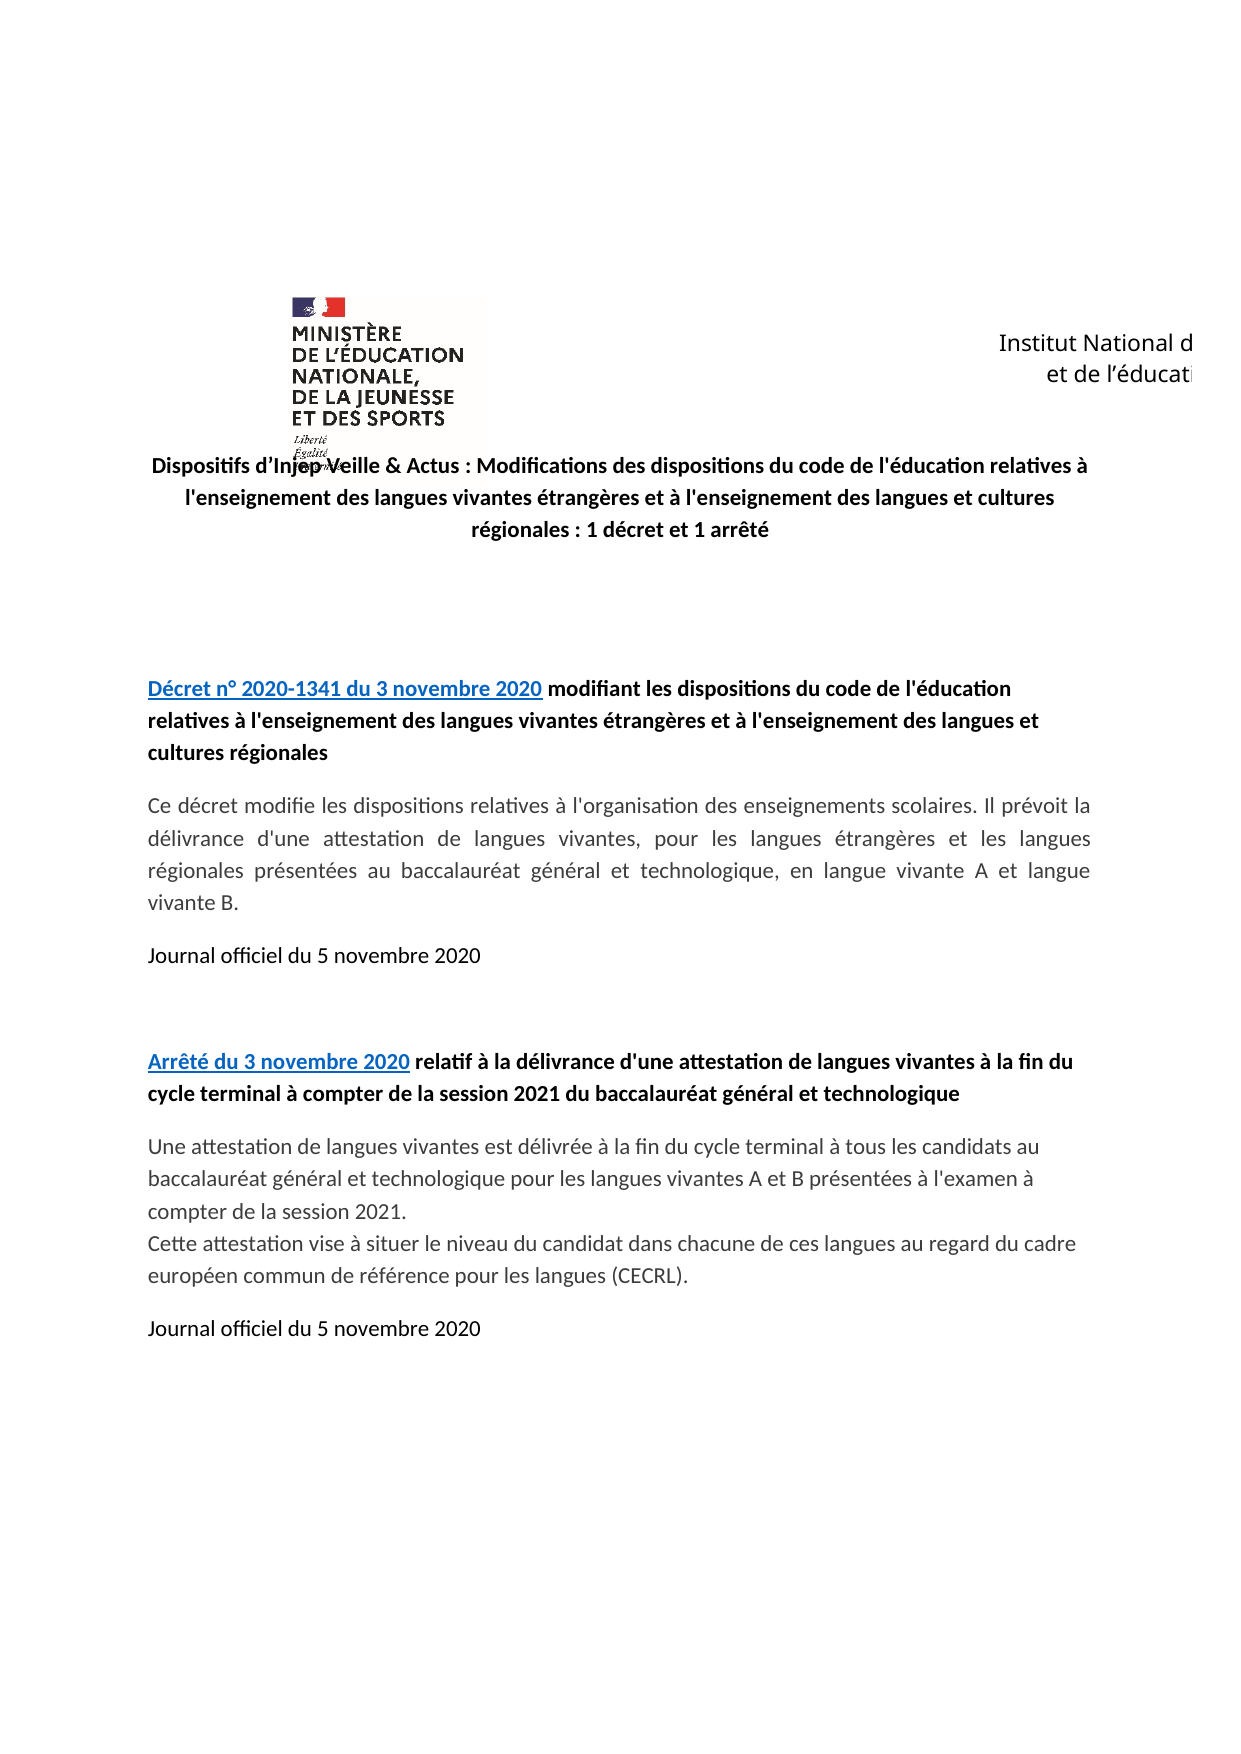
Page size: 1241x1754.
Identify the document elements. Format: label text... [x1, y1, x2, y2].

text Dispositifs d’Injep Veille & Actus : Modifications des dispositions du code de l'éducation relatives à l'enseignement des langues vivantes étrangères et à l'enseignement des langues et cultures régionales : 1 décret et 1 arrêté [148, 451, 1093, 543]
text Journal officiel du 5 novembre 2020 [148, 941, 1093, 969]
text Décret n° 2020-1341 du 3 novembre 2020 modifiant les dispositions du code de l'éducation relatives à l'enseignement des langues vivantes étrangères et à l'enseignement des langues et cultures régionales [148, 674, 1093, 767]
text Journal officiel du 5 novembre 2020 [148, 1314, 1093, 1342]
text Ce décret modifie les dispositions relatives à l'organisation des enseignements scolaires. Il prévoit la délivrance d'une attestation de langues vivantes, pour les langues étrangères et les langues régionales présentées au baccalauréat général et technologique, en langue vivante A et langue vivante B. [148, 792, 1093, 916]
text Une attestation de langues vivantes est délivrée à la fin du cycle terminal à tous les candidats au baccalauréat général et technologique pour les langues vivantes A et B présentées à l'examen à compter de la session 2021. Cette attestation vise à situer le niveau du candidat dans chacune de ces langues au regard du cadre européen commun de référence pour les langues (CECRL). [148, 1132, 1093, 1289]
text Arrêté du 3 novembre 2020 relatif à la délivrance d'une attestation de langues vivantes à la fin du cycle terminal à compter de la session 2021 du baccalauréat général et technologique [148, 1047, 1093, 1107]
